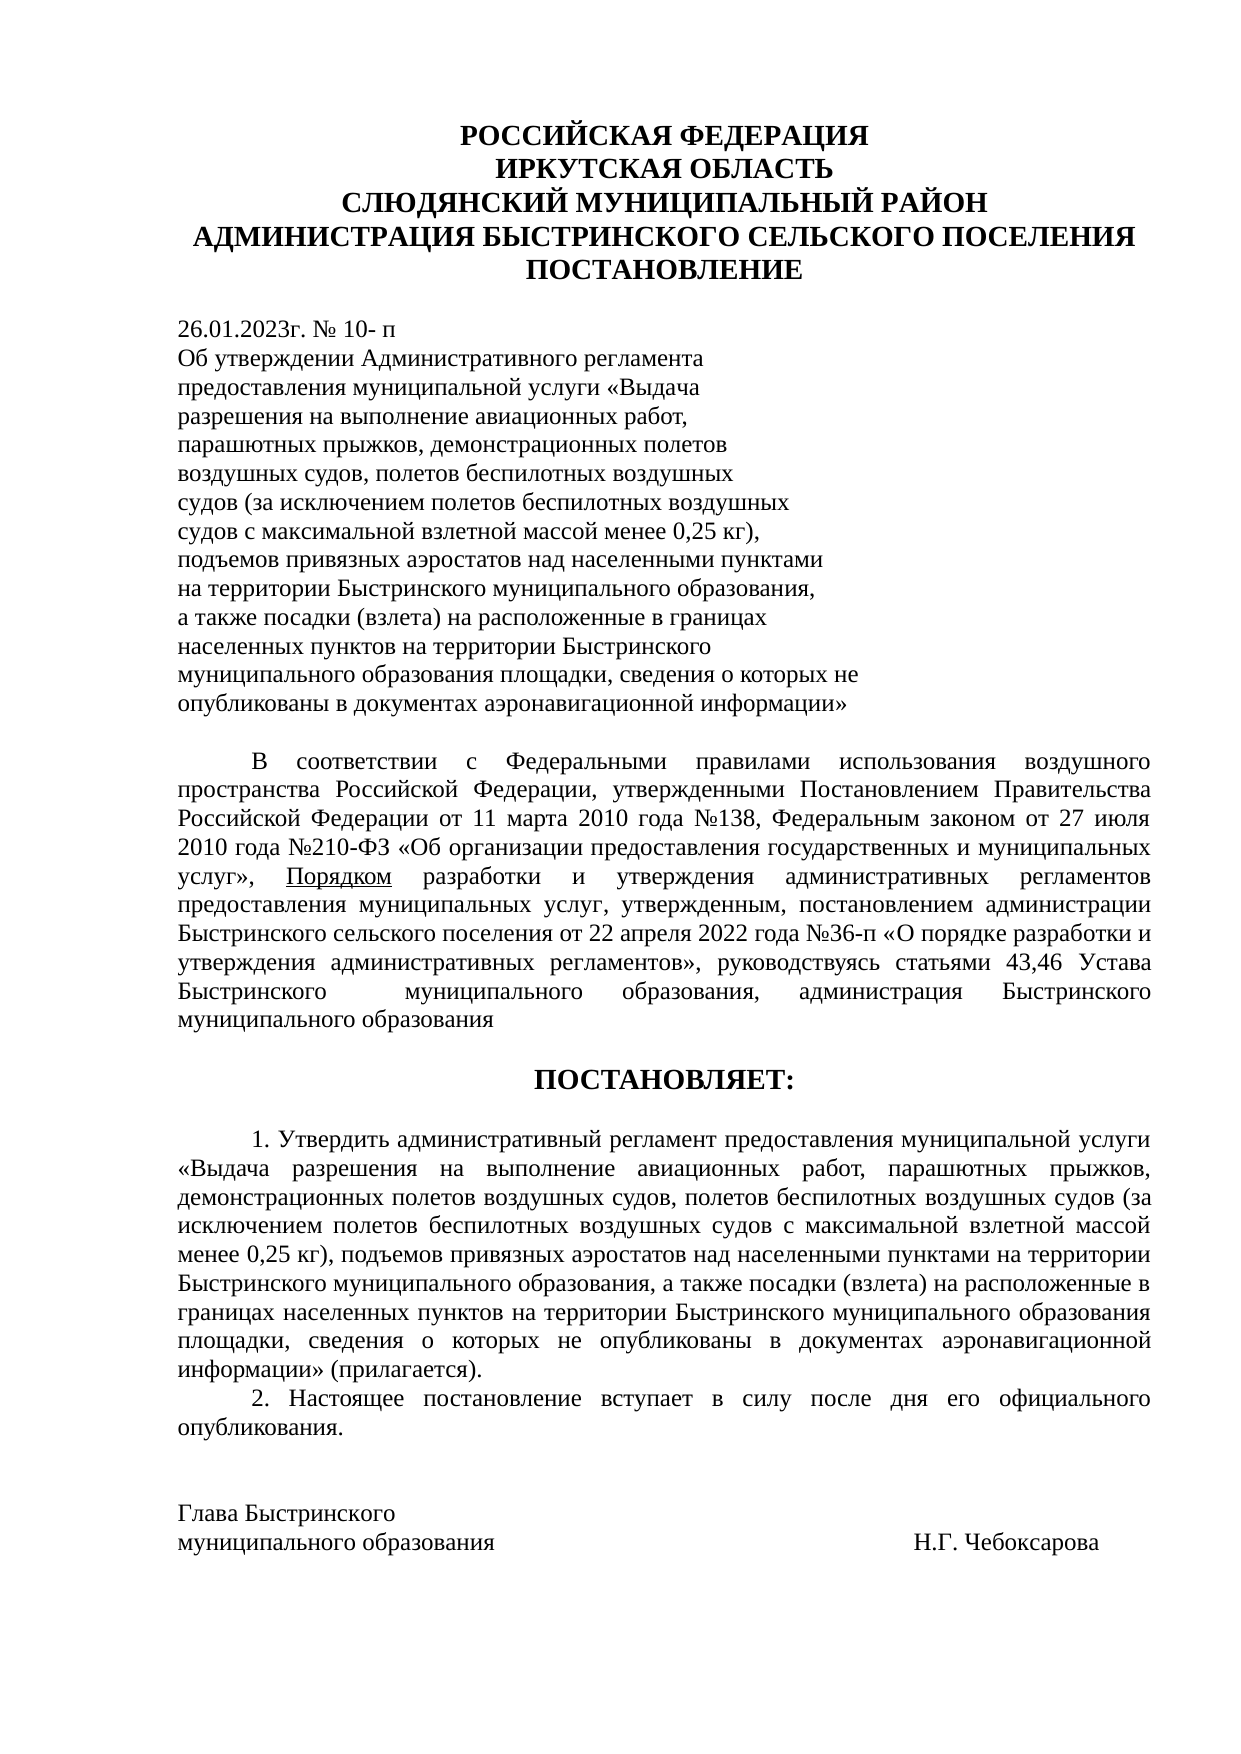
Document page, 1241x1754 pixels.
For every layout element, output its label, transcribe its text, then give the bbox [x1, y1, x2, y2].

text 26.01.2023г. № 10- п [177, 314, 1152, 343]
text ПОСТАНОВЛЕНИЕ [177, 252, 1152, 286]
text муниципального образования Н.Г. Чебоксарова [177, 1527, 1152, 1556]
text опубликованы в документах аэронавигационной информации» [177, 688, 1152, 717]
text парашютных прыжков, демонстрационных полетов [177, 429, 1152, 458]
text а также посадки (взлета) на расположенные в границах [177, 602, 1152, 631]
text Об утверждении Административного регламента [177, 343, 1152, 372]
text АДМИНИСТРАЦИЯ БЫСТРИНСКОГО СЕЛЬСКОГО ПОСЕЛЕНИЯ [177, 219, 1152, 252]
text муниципального образования площадки, сведения о которых не [177, 659, 1152, 688]
text судов с максимальной взлетной массой менее 0,25 кг), [177, 516, 1152, 544]
text на территории Быстринского муниципального образования, [177, 573, 1152, 602]
text населенных пунктов на территории Быстринского [177, 631, 1152, 659]
text воздушных судов, полетов беспилотных воздушных [177, 458, 1152, 487]
text СЛЮДЯНСКИЙ МУНИЦИПАЛЬНЫЙ РАЙОН [177, 185, 1152, 219]
text РОССИЙСКАЯ ФЕДЕРАЦИЯ [177, 118, 1152, 152]
text судов (за исключением полетов беспилотных воздушных [177, 487, 1152, 516]
text 2. Настоящее постановление вступает в силу после дня его официального опубликования. [177, 1383, 1152, 1441]
text ПОСТАНОВЛЯЕТ: [177, 1062, 1152, 1096]
text предоставления муниципальной услуги «Выдача [177, 372, 1152, 401]
text В соответствии с Федеральными правилами использования воздушного пространства Российской Федерации, утвержденными Постановлением Правительства Российской Федерации от 11 марта 2010 года №138, Федеральным законом от 27 июля 2010 года №210-ФЗ «Об организации предоставления государственных и муниципальных услуг», Порядком разработки и утверждения административных регламентов предоставления муниципальных услуг, утвержденным, постановлением администрации Быстринского сельского поселения от 22 апреля 2022 года №36-п «О порядке разработки и утверждения административных регламентов», руководствуясь статьями 43,46 Устава Быстринского муниципального образования, администрация Быстринского муниципального образования [177, 746, 1152, 1033]
text 1. Утвердить административный регламент предоставления муниципальной услуги «Выдача разрешения на выполнение авиационных работ, парашютных прыжков, демонстрационных полетов воздушных судов, полетов беспилотных воздушных судов (за исключением полетов беспилотных воздушных судов с максимальной взлетной массой менее 0,25 кг), подъемов привязных аэростатов над населенными пунктами на территории Быстринского муниципального образования, а также посадки (взлета) на расположенные в границах населенных пунктов на территории Быстринского муниципального образования площадки, сведения о которых не опубликованы в документах аэронавигационной информации» (прилагается). [177, 1124, 1152, 1383]
text подъемов привязных аэростатов над населенными пунктами [177, 544, 1152, 573]
text разрешения на выполнение авиационных работ, [177, 401, 1152, 429]
text ИРКУТСКАЯ ОБЛАСТЬ [177, 152, 1152, 185]
text Глава Быстринского [177, 1498, 1152, 1527]
